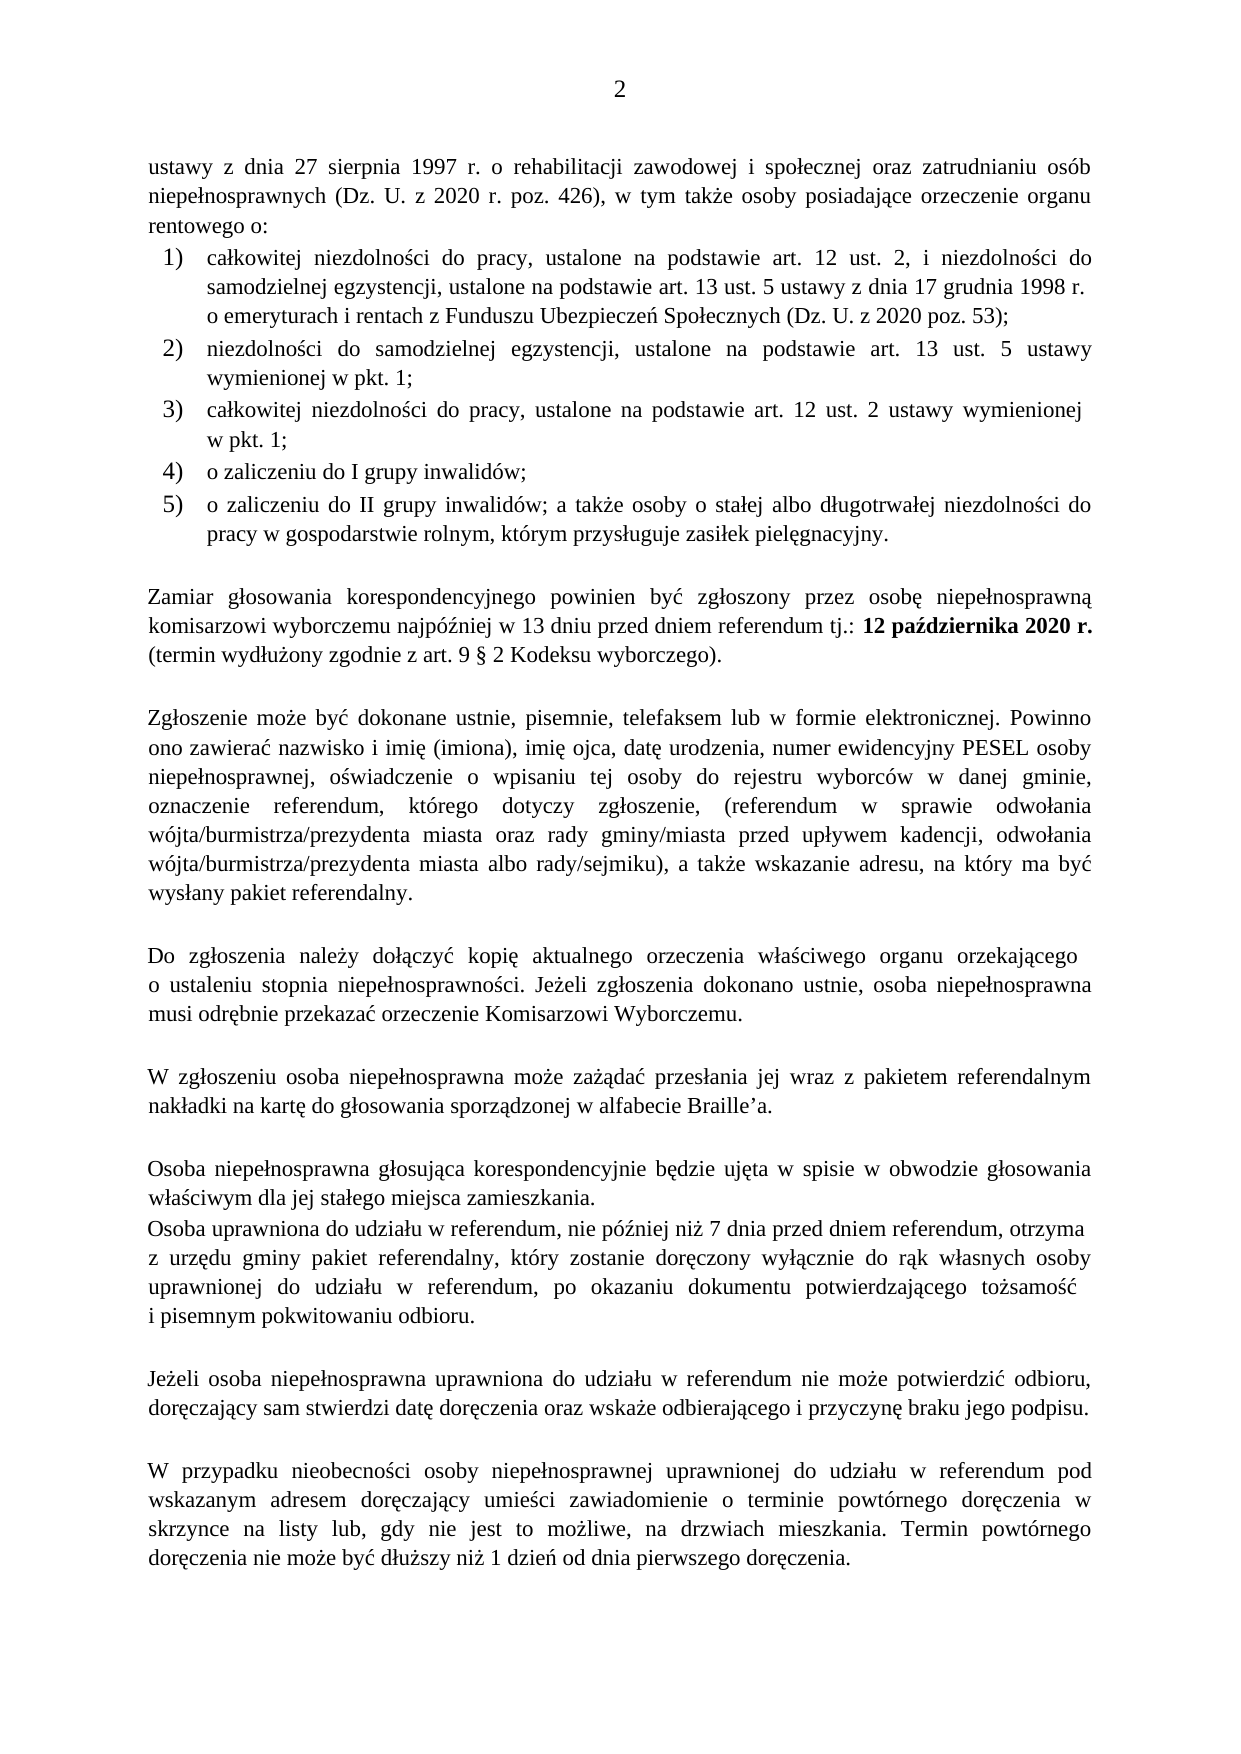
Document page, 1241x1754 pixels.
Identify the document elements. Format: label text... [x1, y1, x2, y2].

list niezdolności do samodzielnej egzystencji, ustalone na podstawie art. 13 ust. 5 ustawy wymienionej w pkt. 1; [162, 333, 1093, 391]
text Jeżeli osoba niepełnosprawna uprawniona do udziału w referendum nie może potwierdzić odbioru, doręczający sam stwierdzi datę doręczenia oraz wskaże odbierającego i przyczynę braku jego podpisu. [147, 1365, 1093, 1420]
list całkowitej niezdolności do pracy, ustalone na podstawie art. 12 ust. 2, i niezdolności do samodzielnej egzystencji, ustalone na podstawie art. 13 ust. 5 ustawy z dnia 17 grudnia 1998 r. о emeryturach i rentach z Funduszu Ubezpieczeń Społecznych (Dz. U. z 2020 poz. 53); [162, 242, 1093, 329]
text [147, 153, 1093, 238]
list całkowitej niezdolności do pracy, ustalone na podstawie art. 12 ust. 2 ustawy wymienionej w pkt. 1; [162, 394, 1093, 452]
text W przypadku nieobecności osoby niepełnosprawnej uprawnionej do udziału w referendum pod wskazanym adresem doręczający umieści zawiadomienie o terminie powtórnego doręczenia w skrzynce na listy lub, gdy nie jest to możliwe, na drzwiach mieszkania. Termin powtórnego doręczenia nie może być dłuższy niż 1 dzień od dnia pierwszego doręczenia. [147, 1457, 1093, 1571]
text Zamiar głosowania korespondencyjnego powinien być zgłoszony przez osobę niepełnosprawną komisarzowi wyborczemu najpóźniej w 13 dniu przed dniem referendum tj.: 12 października 2020 r. (termin wydłużony zgodnie z art. 9 § 2 Kodeksu wyborczego). [147, 583, 1093, 668]
text Osoba uprawniona do udziału w referendum, nie później niż 7 dnia przed dniem referendum, otrzyma z urzędu gminy pakiet referendalny, który zostanie doręczony wyłącznie do rąk własnych osoby uprawnionej do udziału w referendum, po okazaniu dokumentu potwierdzającego tożsamość i pisemnym pokwitowaniu odbioru. [147, 1214, 1093, 1328]
text Osoba niepełnosprawna głosująca korespondencyjnie będzie ujęta w spisie w obwodzie głosowania właściwym dla jej stałego miejsca zamieszkania. [147, 1155, 1093, 1211]
list o zaliczeniu do I grupy inwalidów; [162, 456, 1093, 485]
text W zgłoszeniu osoba niepełnosprawna może zażądać przesłania jej wraz z pakietem referendalnym nakładki na kartę do głosowania sporządzonej w alfabecie Braille’a. [147, 1063, 1093, 1119]
text Zgłoszenie może być dokonane ustnie, pisemnie, telefaksem lub w formie elektronicznej. Powinno ono zawierać nazwisko i imię (imiona), imię ojca, datę urodzenia, numer ewidencyjny PESEL osoby niepełnosprawnej, oświadczenie o wpisaniu tej osoby do rejestru wyborców w danej gminie, oznaczenie referendum, którego dotyczy zgłoszenie, (referendum w sprawie odwołania wójta/burmistrza/prezydenta miasta oraz rady gminy/miasta przed upływem kadencji, odwołania wójta/burmistrza/prezydenta miasta albo rady/sejmiku), a także wskazanie adresu, na który ma być wysłany pakiet referendalny. [147, 704, 1093, 906]
text Do zgłoszenia należy dołączyć kopię aktualnego orzeczenia właściwego organu orzekającego o ustaleniu stopnia niepełnosprawności. Jeżeli zgłoszenia dokonano ustnie, osoba niepełnosprawna musi odrębnie przekazać orzeczenie Komisarzowi Wyborczemu. [147, 942, 1093, 1027]
list o zaliczeniu do II grupy inwalidów; a także osoby о stałej albo długotrwałej niezdolności do pracy w gospodarstwie rolnym, którym przysługuje zasiłek pielęgnacyjny. [162, 489, 1093, 547]
